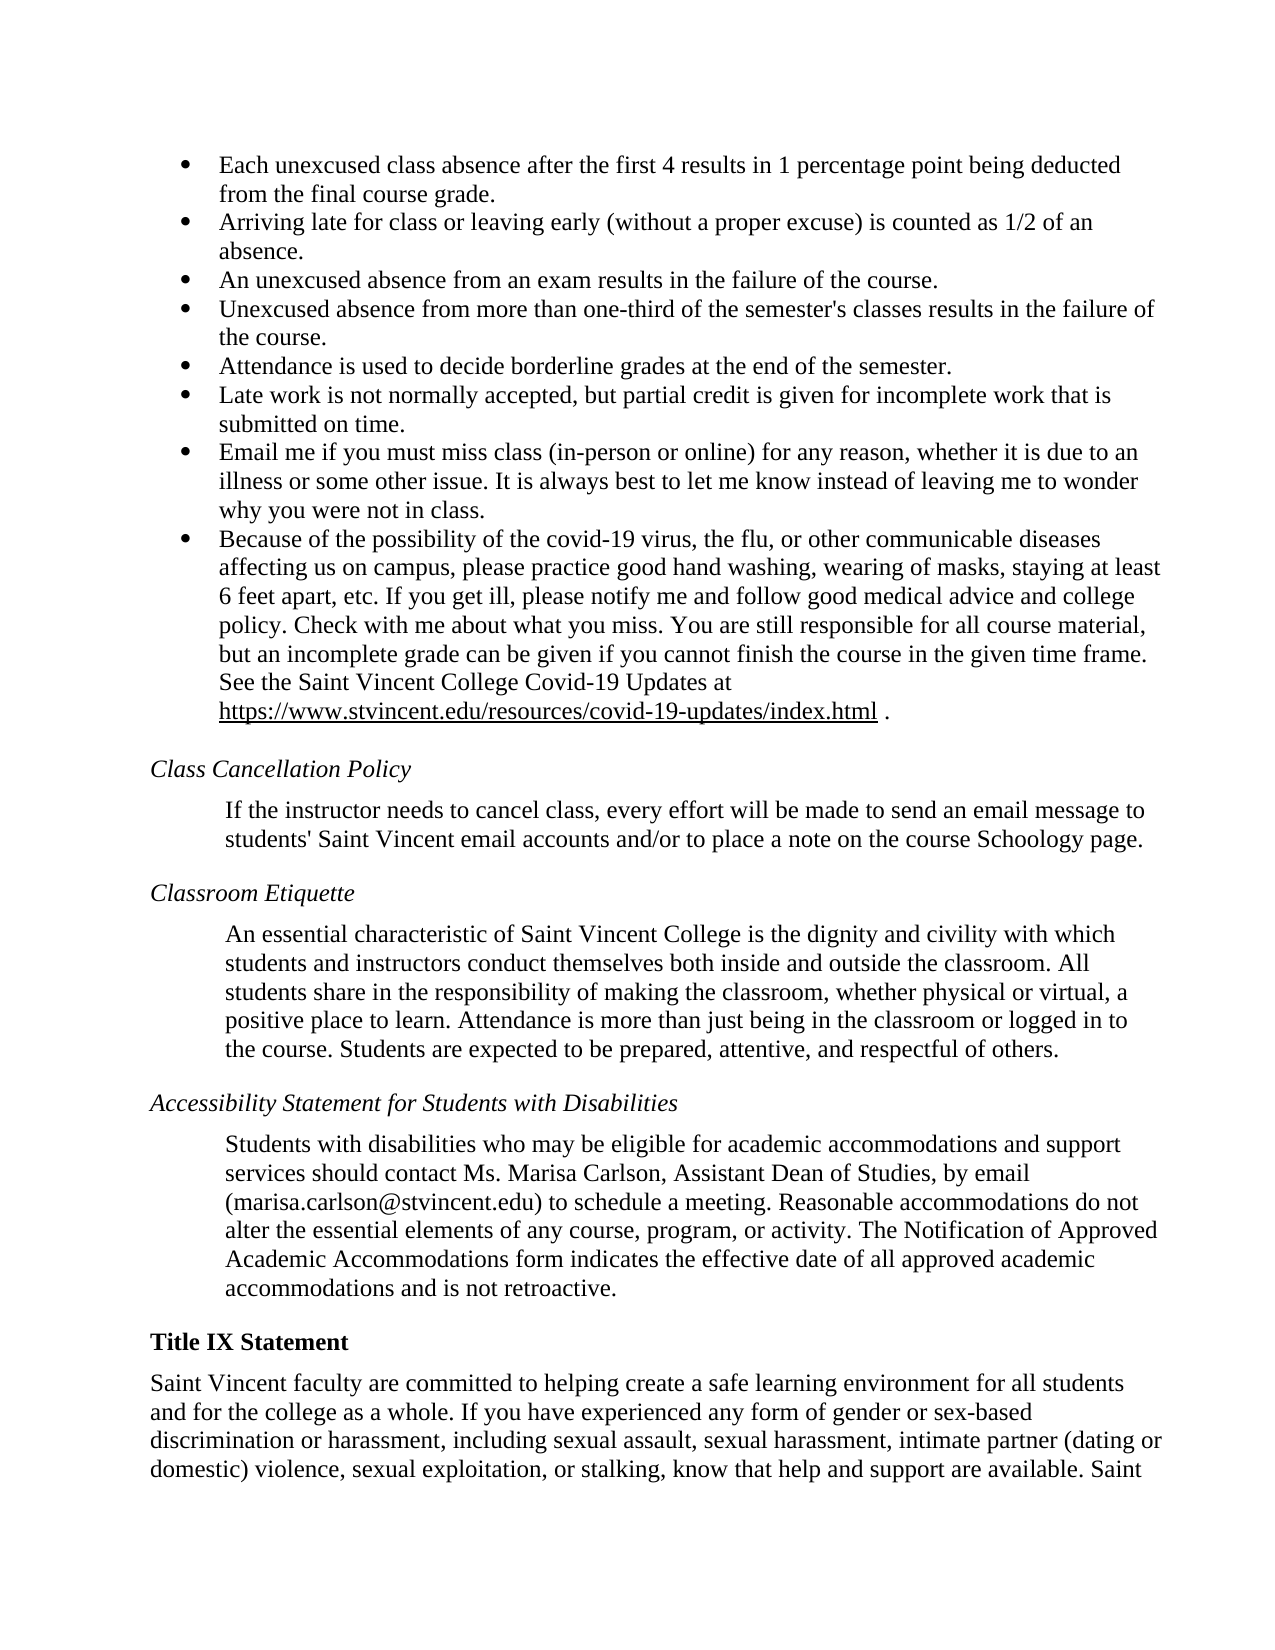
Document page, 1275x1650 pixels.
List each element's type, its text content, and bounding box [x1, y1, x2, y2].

list An unexcused absence from an exam results in the failure of the course. [181, 265, 1162, 294]
text An essential characteristic of Saint Vincent College is the dignity and civility with which students and instructors conduct themselves both inside and outside the classroom. All students share in the responsibility of making the classroom, whether physical or virtual, a positive place to learn. Attendance is more than just being in the classroom or logged in to the course. Students are expected to be prepared, attentive, and respectful of others. [225, 919, 1162, 1063]
list Late work is not normally accepted, but partial credit is given for incomplete work that is submitted on time. [181, 380, 1162, 437]
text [150, 1368, 1162, 1483]
subtitle Title IX Statement [150, 1327, 1162, 1355]
list Unexcused absence from more than one-third of the semester's classes results in the failure of the course. [181, 294, 1162, 351]
text Students with disabilities who may be eligible for academic accommodations and support services should contact Ms. Marisa Carlson, Assistant Dean of Studies, by email (marisa.carlson@stvincent.edu) to schedule a meeting. Reasonable accommodations do not alter the essential elements of any course, program, or activity. The Notification of Approved Academic Accommodations form indicates the effective date of all approved academic accommodations and is not retroactive. [225, 1129, 1162, 1302]
subtitle Class Cancellation Policy [150, 754, 1162, 783]
text If the instructor needs to cancel class, every effort will be made to send an email message to students' Saint Vincent email accounts and/or to place a note on the course Schoology page. [225, 795, 1162, 853]
list Arriving late for class or leaving early (without a proper excuse) is counted as 1/2 of an absence. [181, 207, 1162, 265]
list Attendance is used to decide borderline grades at the end of the semester. [181, 351, 1162, 380]
list Email me if you must miss class (in-person or online) for any reason, whether it is due to an illness or some other issue. It is always best to let me know instead of leaving me to wonder why you were not in class. [181, 437, 1162, 524]
list Each unexcused class absence after the first 4 results in 1 percentage point being deducted from the final course grade. [181, 150, 1162, 207]
text Accessibility Statement for Students with Disabilities [150, 1088, 1162, 1117]
list Because of the possibility of the covid-19 virus, the flu, or other communicable diseases affecting us on campus, please practice good hand washing, wearing of masks, staying at least 6 feet apart, etc. If you get ill, please notify me and follow good medical advice and college policy. Check with me about what you miss. You are still responsible for all course material, but an incomplete grade can be given if you cannot finish the course in the given time frame. See the Saint Vincent College Covid-19 Updates at https://www.stvincent.edu/resources/covid-19-updates/index.html . [181, 524, 1162, 725]
subtitle Classroom Etiquette [150, 878, 1162, 907]
